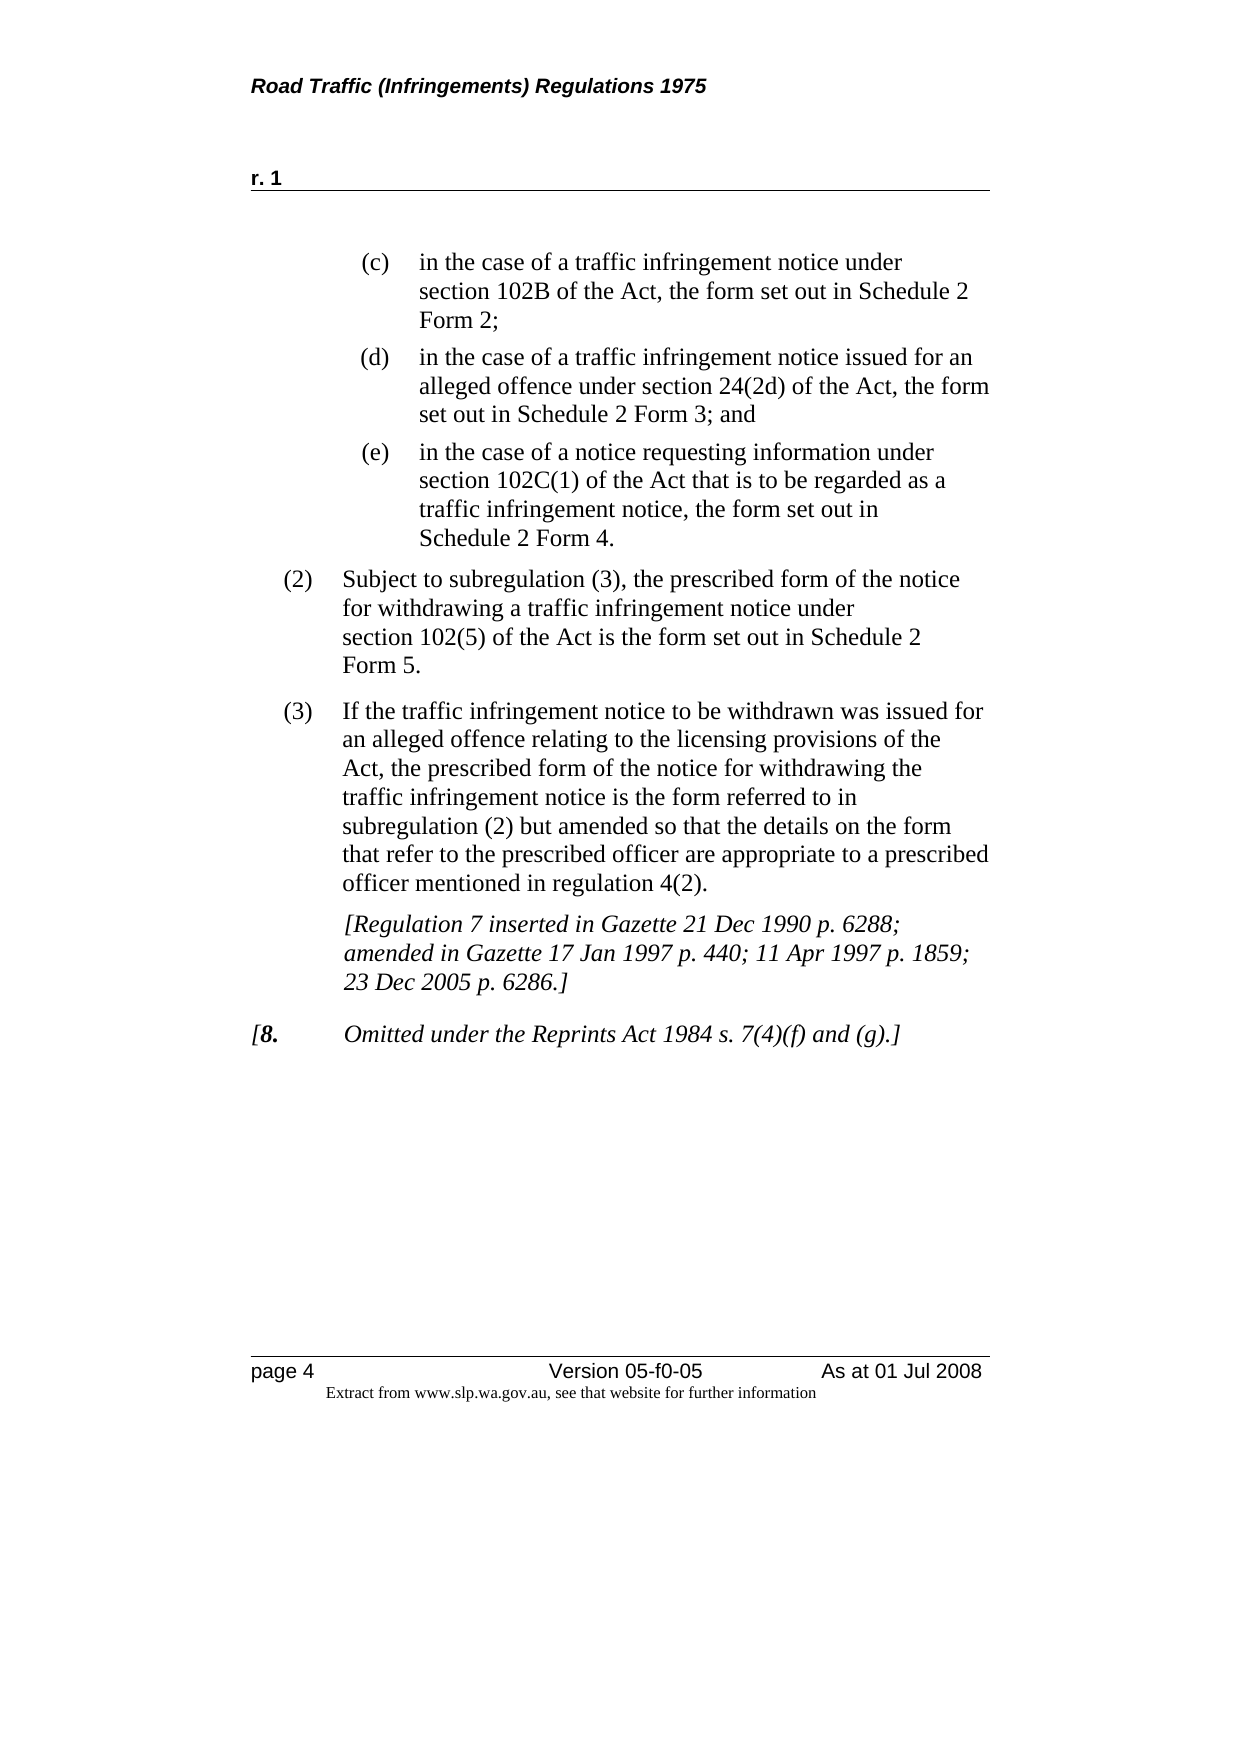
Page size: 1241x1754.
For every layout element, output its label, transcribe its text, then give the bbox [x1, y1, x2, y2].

text [Regulation 7 inserted in Gazette 21 Dec 1990 p. 6288; amended in Gazette 17 Jan 1997 p. 440; 11 Apr 1997 p. 1859; 23 Dec 2005 p. 6286.] [251, 909, 990, 996]
text (d) in the case of a traffic infringement notice issued for an alleged offence under section 24(2d) of the Act, the form set out in Schedule 2 Form 3; and [251, 342, 990, 428]
text (c) in the case of a traffic infringement notice under section 102B of the Act, the form set out in Schedule 2 Form 2; [251, 247, 990, 334]
text [8. Omitted under the Reprints Act 1984 s. 7(4)(f) and (g).] [251, 1019, 990, 1047]
text (3) If the traffic infringement notice to be withdrawn was issued for an alleged offence relating to the licensing provisions of the Act, the prescribed form of the notice for withdrawing the traffic infringement notice is the form referred to in subregulation (2) but amended so that the details on the form that refer to the prescribed officer are appropriate to a prescribed officer mentioned in regulation 4(2). [251, 696, 990, 897]
text (2) Subject to subregulation (3), the prescribed form of the notice for withdrawing a traffic infringement notice under section 102(5) of the Act is the form set out in Schedule 2 Form 5. [251, 564, 990, 679]
text (e) in the case of a notice requesting information under section 102C(1) of the Act that is to be regarded as a traffic infringement notice, the form set out in Schedule 2 Form 4. [251, 437, 990, 552]
